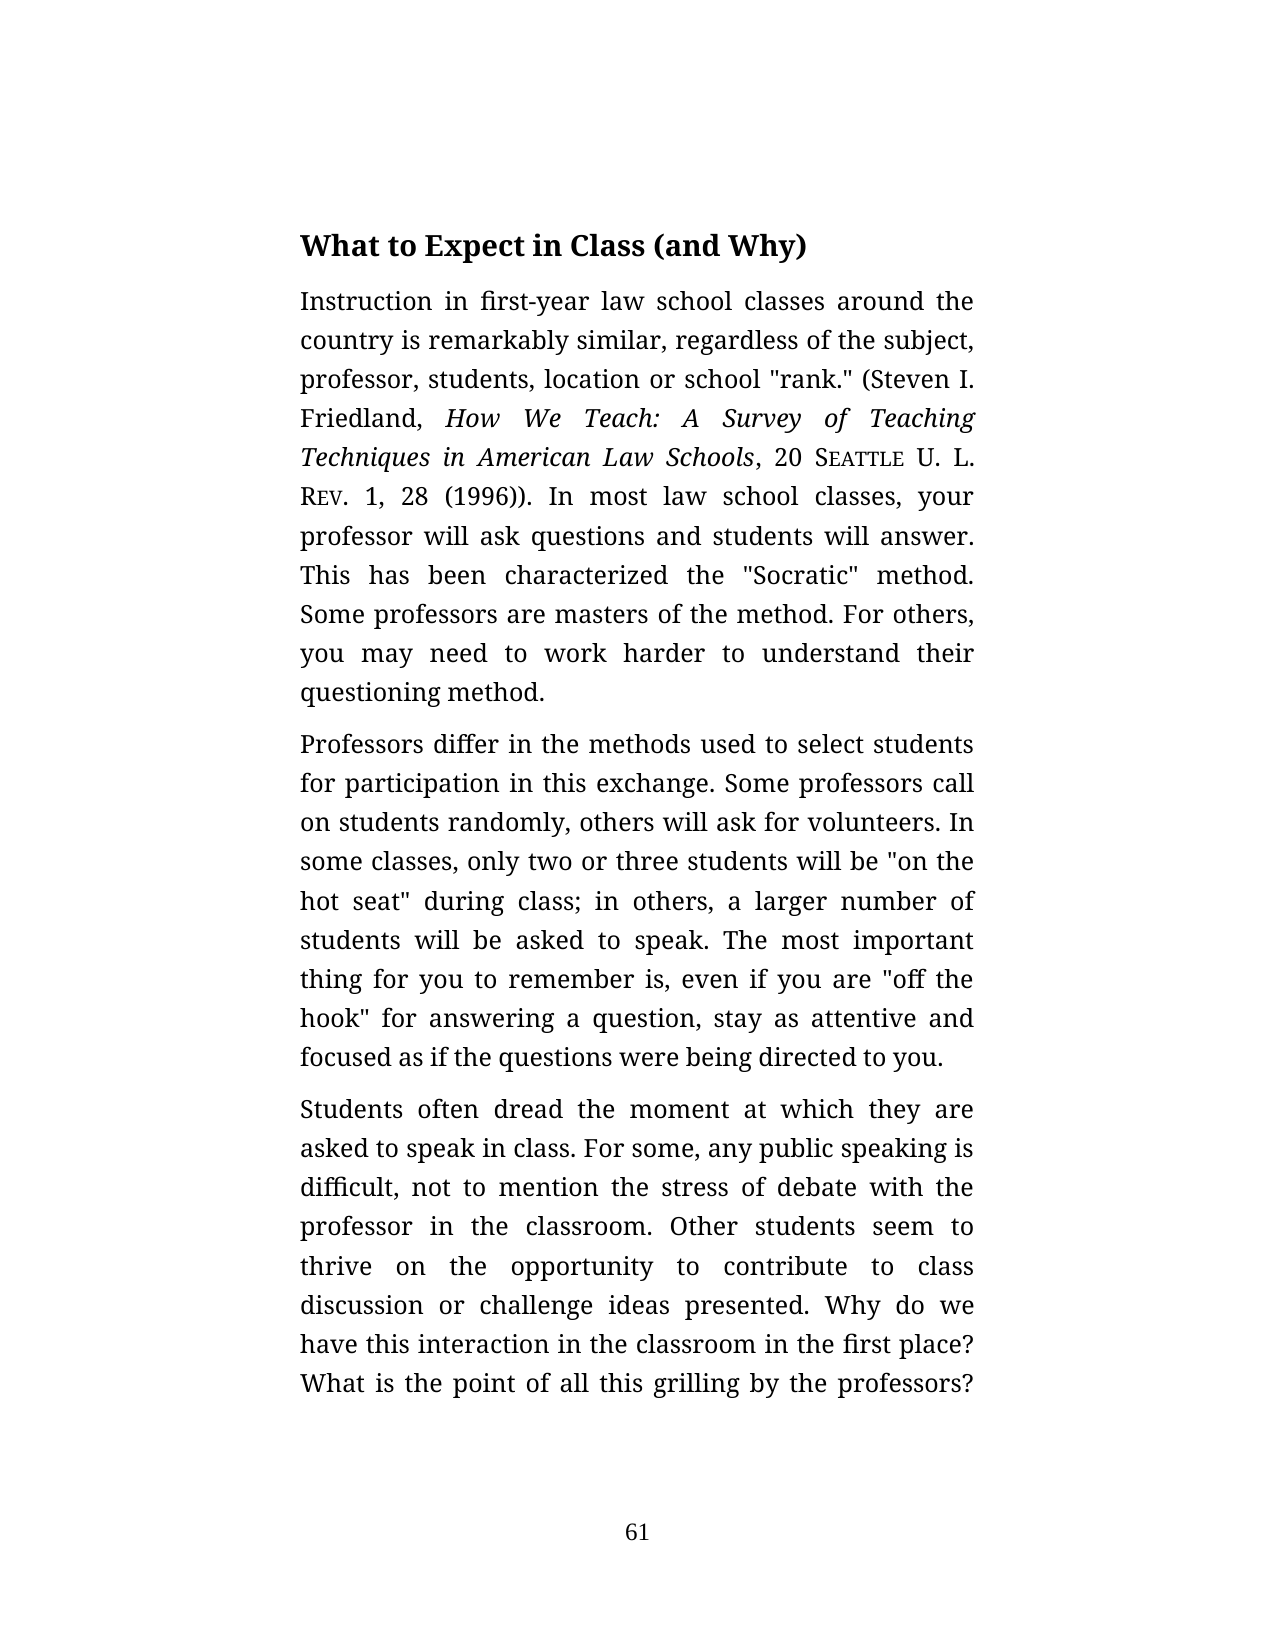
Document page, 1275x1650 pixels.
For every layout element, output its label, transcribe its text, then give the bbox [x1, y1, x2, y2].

text Instruction in first-year law school classes around the country is remarkably similar, regardless of the subject, professor, students, location or school "rank." (Steven I. Friedland, How We Teach: A Survey of Teaching Techniques in American Law Schools, 20 Seattle U. L. Rev. 1, 28 (1996)). In most law school classes, your professor will ask questions and students will answer. This has been characterized the "Socratic" method. Some professors are masters of the method. For others, you may need to work harder to understand their questioning method. [300, 283, 975, 709]
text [300, 1091, 975, 1400]
text Professors differ in the methods used to select students for participation in this exchange. Some professors call on students randomly, others will ask for volunteers. In some classes, only two or three students will be "on the hot seat" during class; in others, a larger number of students will be asked to speak. The most important thing for you to remember is, even if you are "off the hook" for answering a question, stay as attentive and focused as if the questions were being directed to you. [300, 726, 975, 1074]
subtitle What to Expect in Class (and Why) [300, 225, 975, 265]
